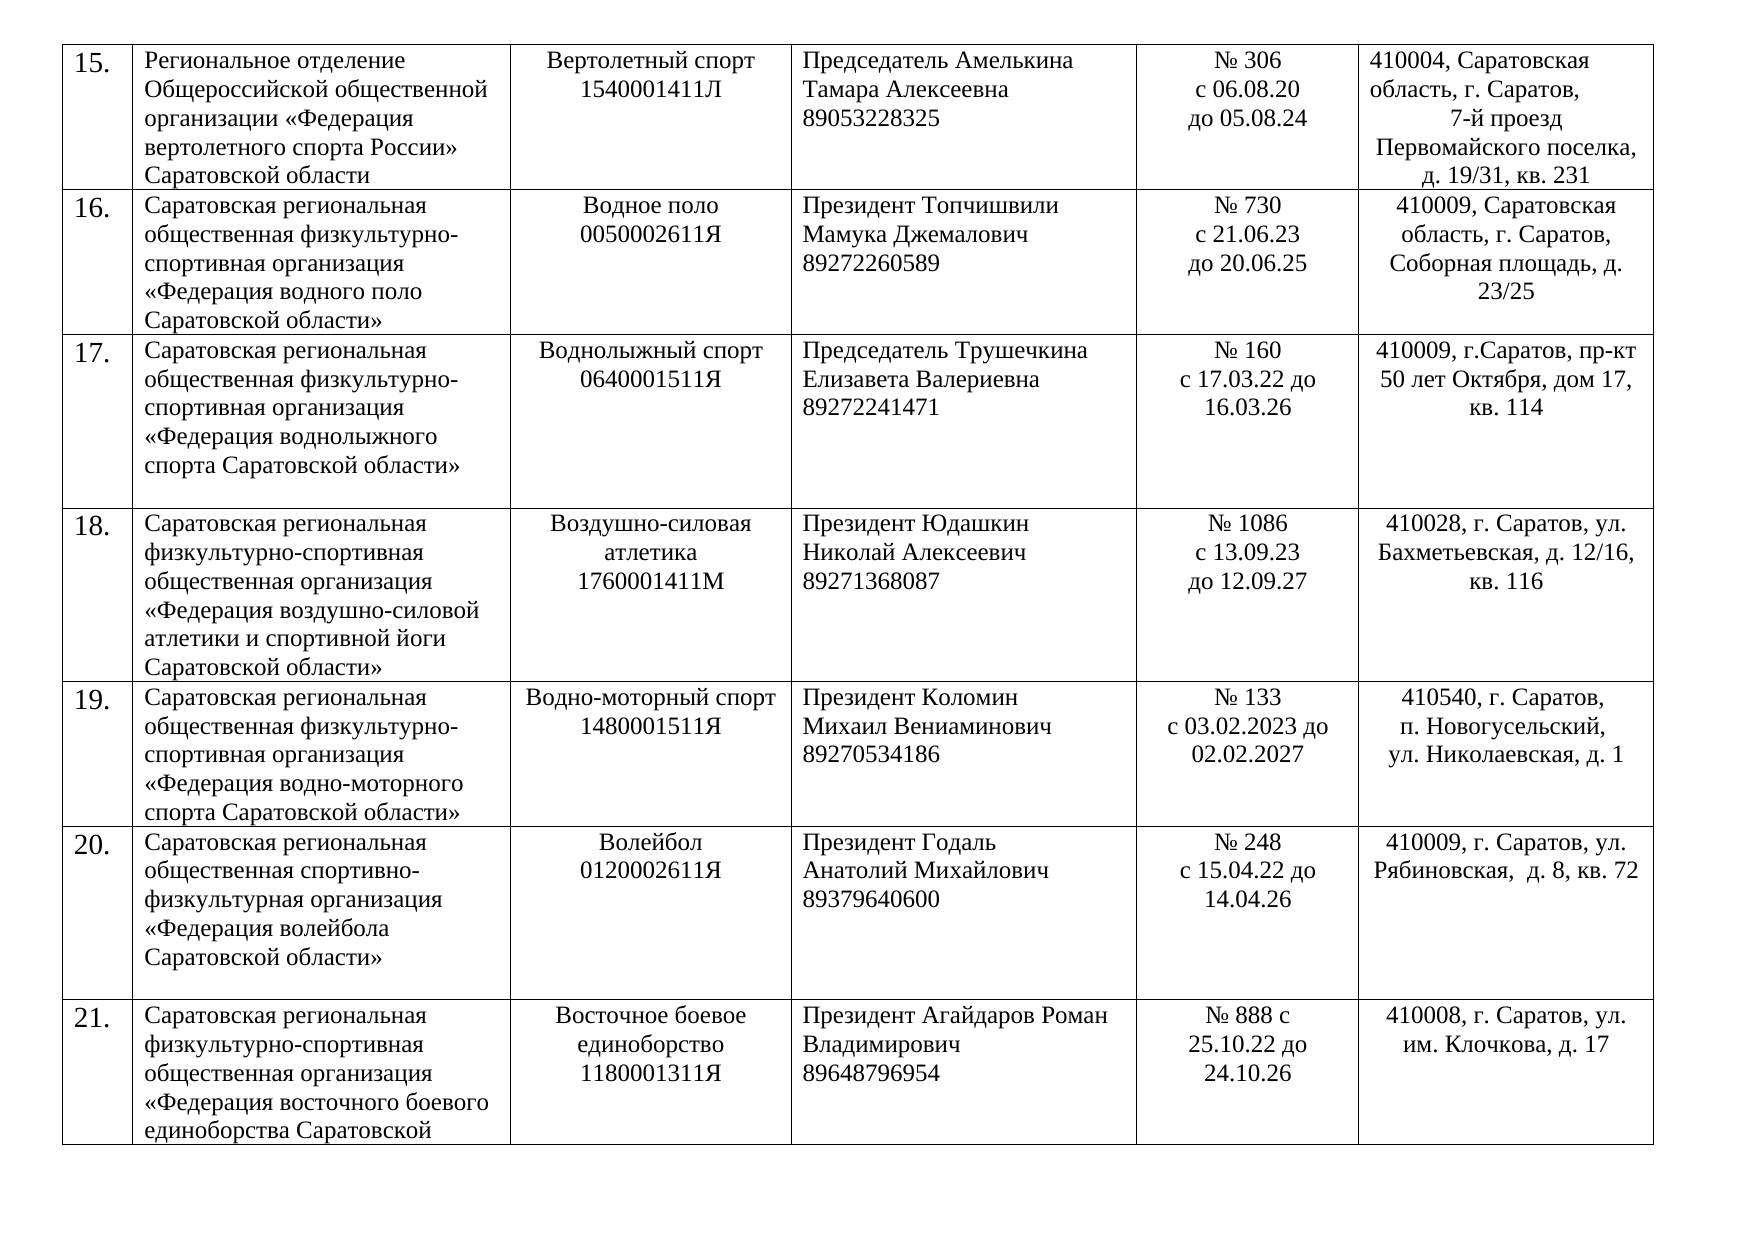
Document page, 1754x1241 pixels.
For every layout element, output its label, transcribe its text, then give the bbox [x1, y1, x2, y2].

table_cell № 160 с 17.03.22 до 16.03.26 [1137, 335, 1358, 507]
table_cell Вертолетный спорт 1540001411Л [511, 45, 791, 189]
table_cell Саратовская региональная физкультурно-спортивная общественная организация «Федерация воздушно-силовой атлетики и спортивной йоги Саратовской области» [133, 509, 510, 681]
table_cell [1137, 1000, 1358, 1144]
table_cell [63, 682, 132, 826]
table_cell Президент Юдашкин Николай Алексеевич 89271368087 [792, 509, 1136, 681]
table_cell Воднолыжный спорт 0640001511Я [511, 335, 791, 507]
table_cell № 306 с 06.08.20 до 05.08.24 [1137, 45, 1358, 189]
table_cell № 248 с 15.04.22 до 14.04.26 [1137, 827, 1358, 999]
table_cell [1359, 1000, 1653, 1144]
table_cell Председатель Трушечкина Елизавета Валериевна 89272241471 [792, 335, 1136, 507]
table_cell Саратовская региональная общественная спортивно-физкультурная организация «Федерация волейбола Саратовской области» [133, 827, 510, 999]
table_cell [63, 190, 132, 334]
table_cell Воздушно-силовая атлетика 1760001411М [511, 509, 791, 681]
table_cell № 133 с 03.02.2023 до 02.02.2027 [1137, 682, 1358, 826]
table_cell 410009, Саратовская область, г. Саратов, Соборная площадь, д. 23/25 [1359, 190, 1653, 334]
table_cell Волейбол 0120002611Я [511, 827, 791, 999]
table_cell Водно-моторный спорт 1480001511Я [511, 682, 791, 826]
table_cell Региональное отделение Общероссийской общественной организации «Федерация вертолетного спорта России» Саратовской области [133, 45, 510, 189]
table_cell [133, 1000, 510, 1144]
table_cell 410009, г. Саратов, ул. Рябиновская, д. 8, кв. 72 [1359, 827, 1653, 999]
table_cell № 1086 с 13.09.23 до 12.09.27 [1137, 509, 1358, 681]
table_cell [63, 335, 132, 507]
table_cell [63, 509, 132, 681]
table_cell [63, 1000, 132, 1144]
table_cell 410540, г. Саратов, п. Новогусельский, ул. Николаевская, д. 1 [1359, 682, 1653, 826]
table_cell Саратовская региональная общественная физкультурно-спортивная организация «Федерация воднолыжного спорта Саратовской области» [133, 335, 510, 507]
table_cell Президент Годаль Анатолий Михайлович 89379640600 [792, 827, 1136, 999]
table_cell Президент Коломин Михаил Вениаминович 89270534186 [792, 682, 1136, 826]
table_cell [511, 1000, 791, 1144]
table_cell 410028, г. Саратов, ул. Бахметьевская, д. 12/16, кв. 116 [1359, 509, 1653, 681]
table_cell Саратовская региональная общественная физкультурно-спортивная организация «Федерация водного поло Саратовской области» [133, 190, 510, 334]
table_cell Водное поло 0050002611Я [511, 190, 791, 334]
table_cell 410004, Саратовская область, г. Саратов, 7-й проезд Первомайского поселка, д. 19/31, кв. 231 [1359, 45, 1653, 189]
table_cell 410009, г.Саратов, пр-кт 50 лет Октября, дом 17, кв. 114 [1359, 335, 1653, 507]
table_cell № 730 с 21.06.23 до 20.06.25 [1137, 190, 1358, 334]
table_cell Саратовская региональная общественная физкультурно-спортивная организация «Федерация водно-моторного спорта Саратовской области» [133, 682, 510, 826]
table_cell [63, 45, 132, 189]
table_cell [63, 827, 132, 999]
table_cell Председатель Амелькина Тамара Алексеевна 89053228325 [792, 45, 1136, 189]
table_cell Президент Топчишвили Мамука Джемалович 89272260589 [792, 190, 1136, 334]
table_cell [792, 1000, 1136, 1144]
